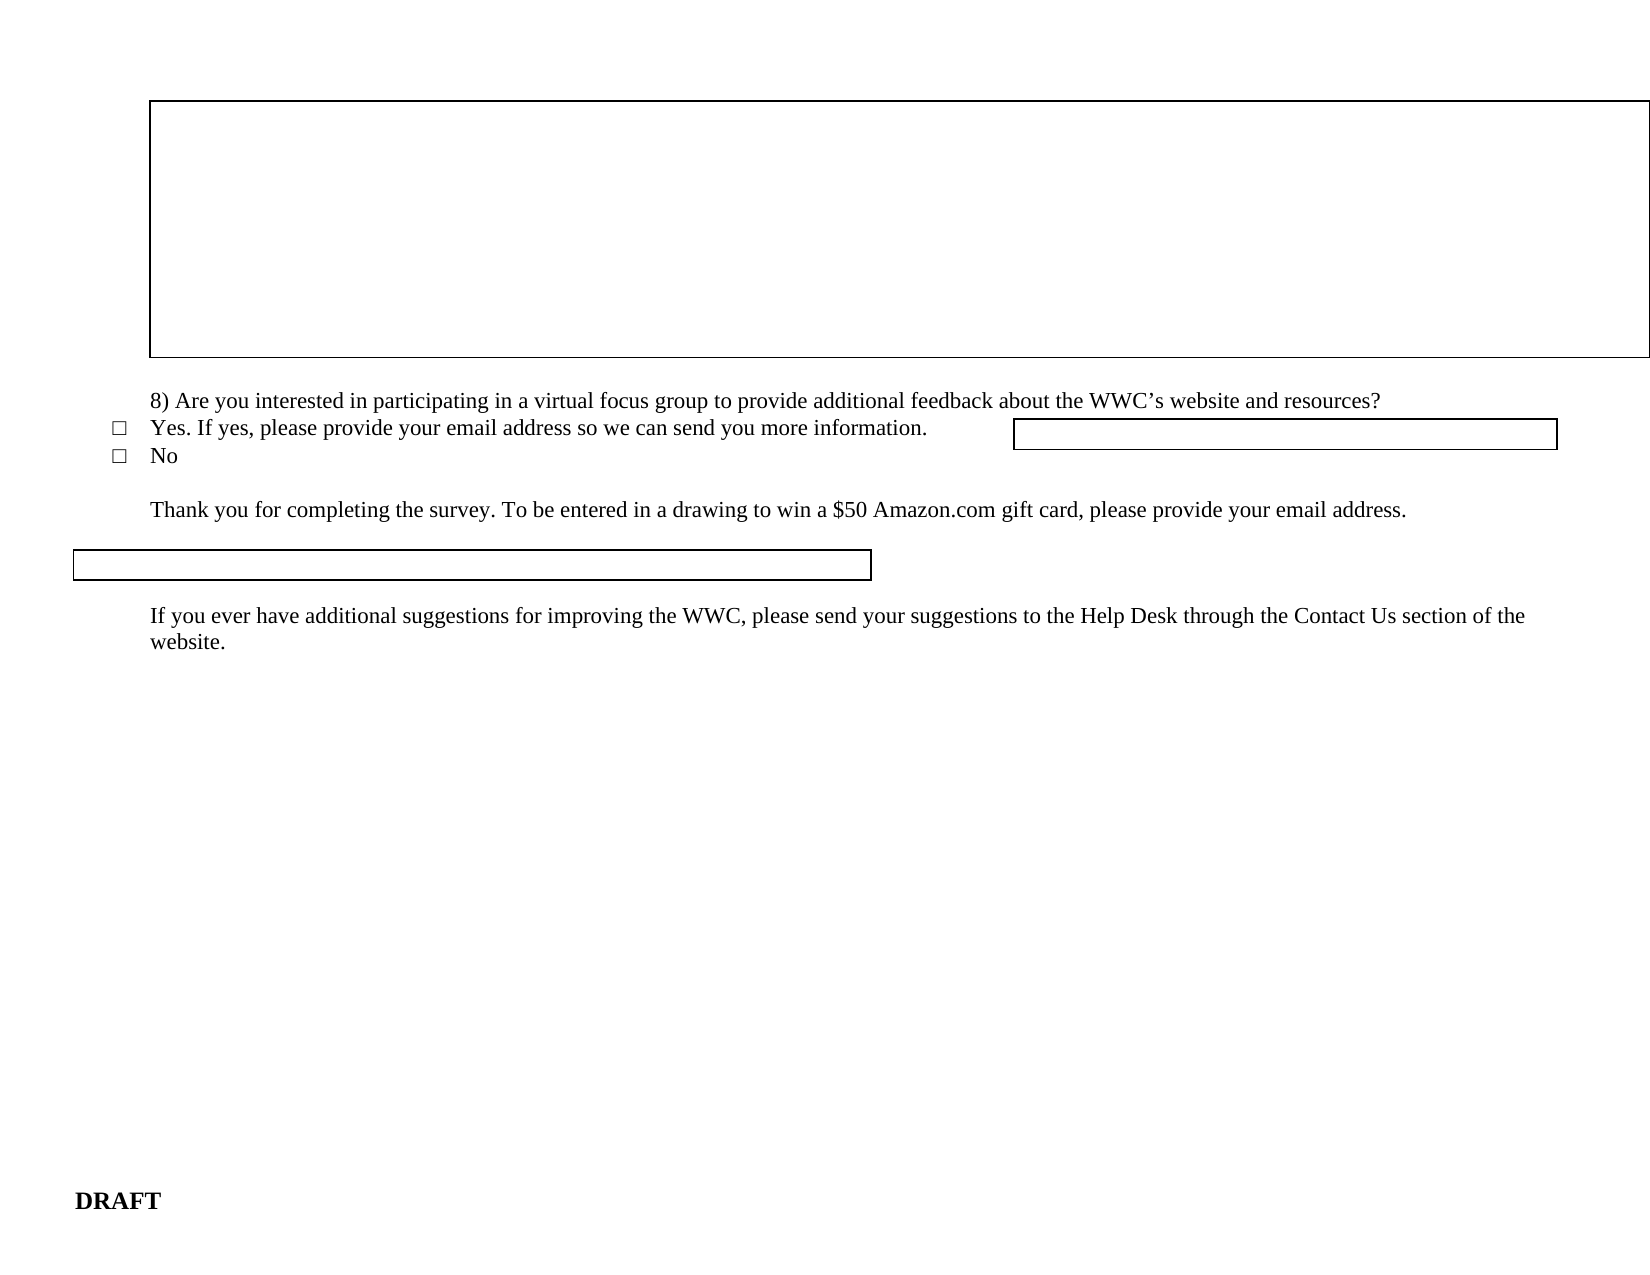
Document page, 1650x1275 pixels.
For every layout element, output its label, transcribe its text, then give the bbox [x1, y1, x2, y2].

text Thank you for completing the survey. To be entered in a drawing to win a $50 Amazon.com gift card, please provide your email address. [150, 496, 1537, 523]
text 8) Are you interested in participating in a virtual focus group to provide additional feedback about the WWC’s website and resources? [150, 387, 1537, 413]
text If you ever have additional suggestions for improving the WWC, please send your suggestions to the Help Desk through the Contact Us section of the website. [150, 602, 1537, 654]
list No [112, 442, 1537, 470]
list Yes. If yes, please provide your email address so we can send you more information. [112, 413, 1537, 442]
